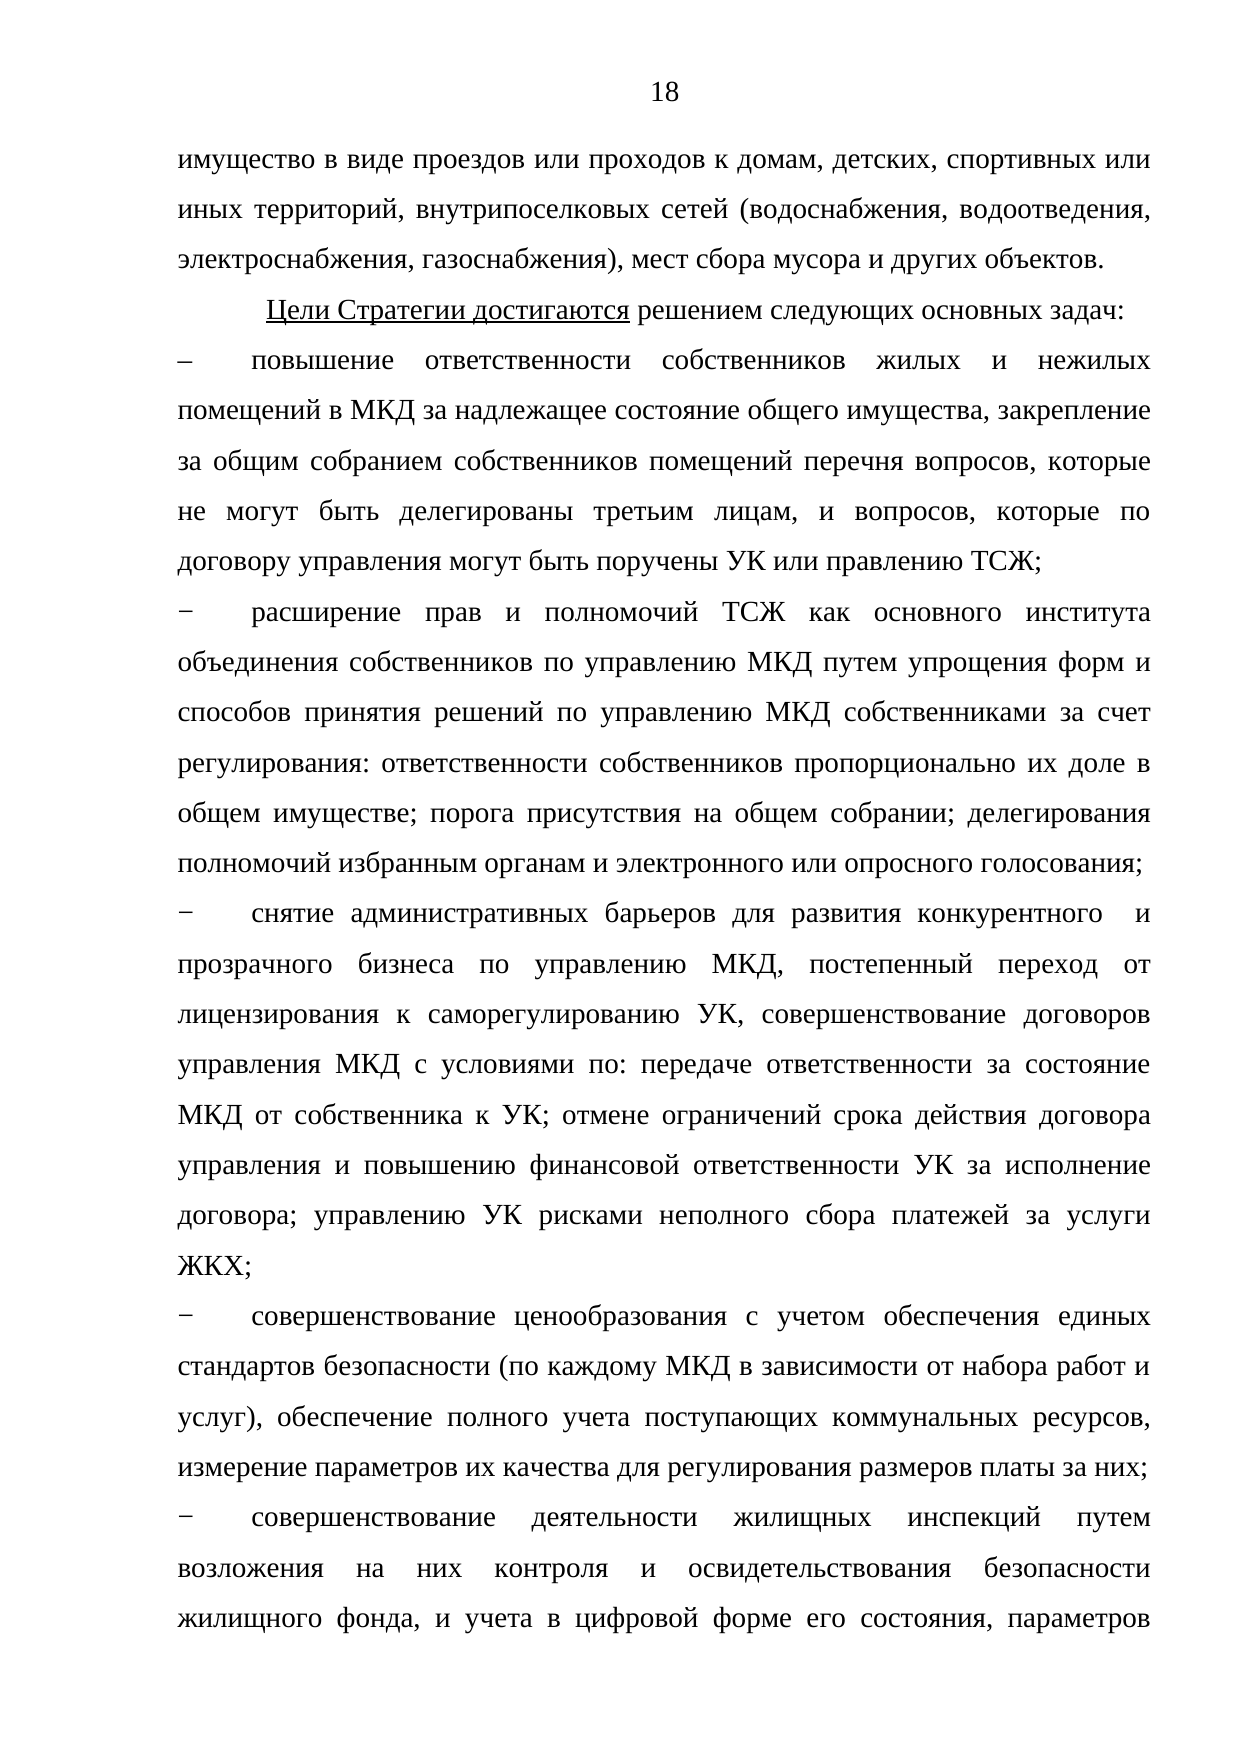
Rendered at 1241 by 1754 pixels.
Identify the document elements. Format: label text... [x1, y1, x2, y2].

text − совершенствование ценообразования с учетом обеспечения единых стандартов безопасности (по каждому МКД в зависимости от набора работ и услуг), обеспечение полного учета поступающих коммунальных ресурсов, измерение параметров их качества для регулирования размеров платы за них; [177, 1298, 1152, 1483]
text Цели Стратегии достигаются решением следующих основных задач: [177, 292, 1152, 325]
text – повышение ответственности собственников жилых и нежилых помещений в МКД за надлежащее состояние общего имущества, закрепление за общим собранием собственников помещений перечня вопросов, которые не могут быть делегированы третьим лицам, и вопросов, которые по договору управления могут быть поручены УК или правлению ТСЖ; [177, 342, 1152, 577]
text − снятие административных барьеров для развития конкурентного и прозрачного бизнеса по управлению МКД, постепенный переход от лицензирования к саморегулированию УК, совершенствование договоров управления МКД с условиями по: передаче ответственности за состояние МКД от собственника к УК; отмене ограничений срока действия договора управления и повышению финансовой ответственности УК за исполнение договора; управлению УК рисками неполного сбора платежей за услуги ЖКХ; [177, 896, 1152, 1281]
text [177, 1499, 1152, 1633]
text − расширение прав и полномочий ТСЖ как основного института объединения собственников по управлению МКД путем упрощения форм и способов принятия решений по управлению МКД собственниками за счет регулирования: ответственности собственников пропорционально их доле в общем имуществе; порога присутствия на общем собрании; делегирования полномочий избранным органам и электронного или опросного голосования; [177, 594, 1152, 879]
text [177, 141, 1152, 275]
